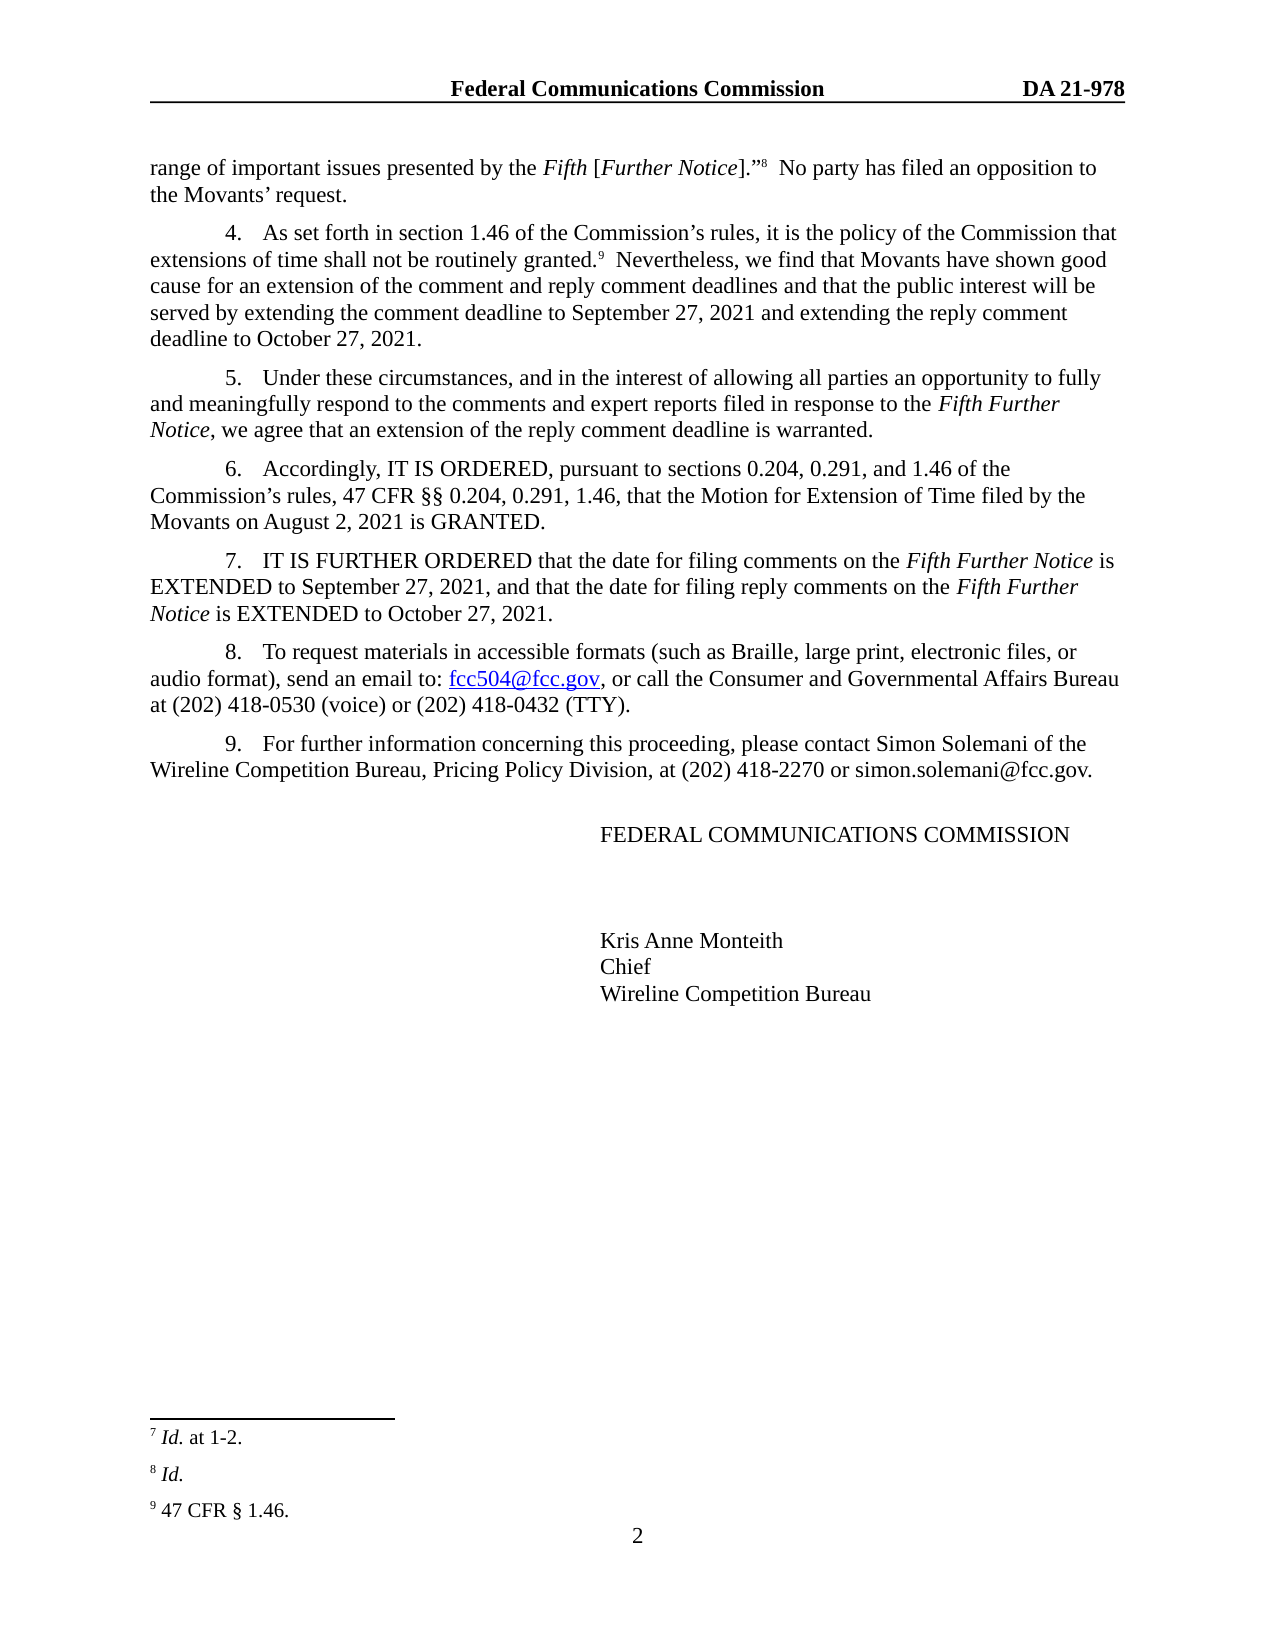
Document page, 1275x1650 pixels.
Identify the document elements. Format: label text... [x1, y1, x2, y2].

text Under these circumstances, and in the interest of allowing all parties an opportunity to fully and meaningfully respond to the comments and expert reports filed in response to the Fifth Further Notice, we agree that an extension of the reply comment deadline is warranted. [150, 364, 1125, 443]
text Wireline Competition Bureau [600, 980, 1125, 1006]
text IT IS FURTHER ORDERED that the date for filing comments on the Fifth Further Notice is EXTENDED to September 27, 2021, and that the date for filing reply comments on the Fifth Further Notice is EXTENDED to October 27, 2021. [150, 547, 1125, 626]
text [150, 154, 1125, 207]
text Kris Anne Monteith [600, 927, 1125, 953]
text As set forth in section 1.46 of the Commission’s rules, it is the policy of the Commission that extensions of time shall not be routinely granted. Nevertheless, we find that Movants have shown good cause for an extension of the comment and reply comment deadlines and that the public interest will be served by extending the comment deadline to September 27, 2021 and extending the reply comment deadline to October 27, 2021. [150, 219, 1125, 351]
text For further information concerning this proceeding, please contact Simon Solemani of the Wireline Competition Bureau, Pricing Policy Division, at (202) 418-2270 or simon.solemani@fcc.gov. [150, 730, 1125, 783]
text To request materials in accessible formats (such as Braille, large print, electronic files, or audio format), send an email to: fcc504@fcc.gov, or call the Consumer and Governmental Affairs Bureau at (202) 418-0530 (voice) or (202) 418-0432 (TTY). [150, 638, 1125, 717]
text FEDERAL COMMUNICATIONS COMMISSION [600, 822, 1125, 848]
text Accordingly, IT IS ORDERED, pursuant to sections 0.204, 0.291, and 1.46 of the Commission’s rules, 47 CFR §§ 0.204, 0.291, 1.46, that the Motion for Extension of Time filed by the Movants on August 2, 2021 is GRANTED. [150, 455, 1125, 534]
text Chief [600, 953, 1125, 980]
